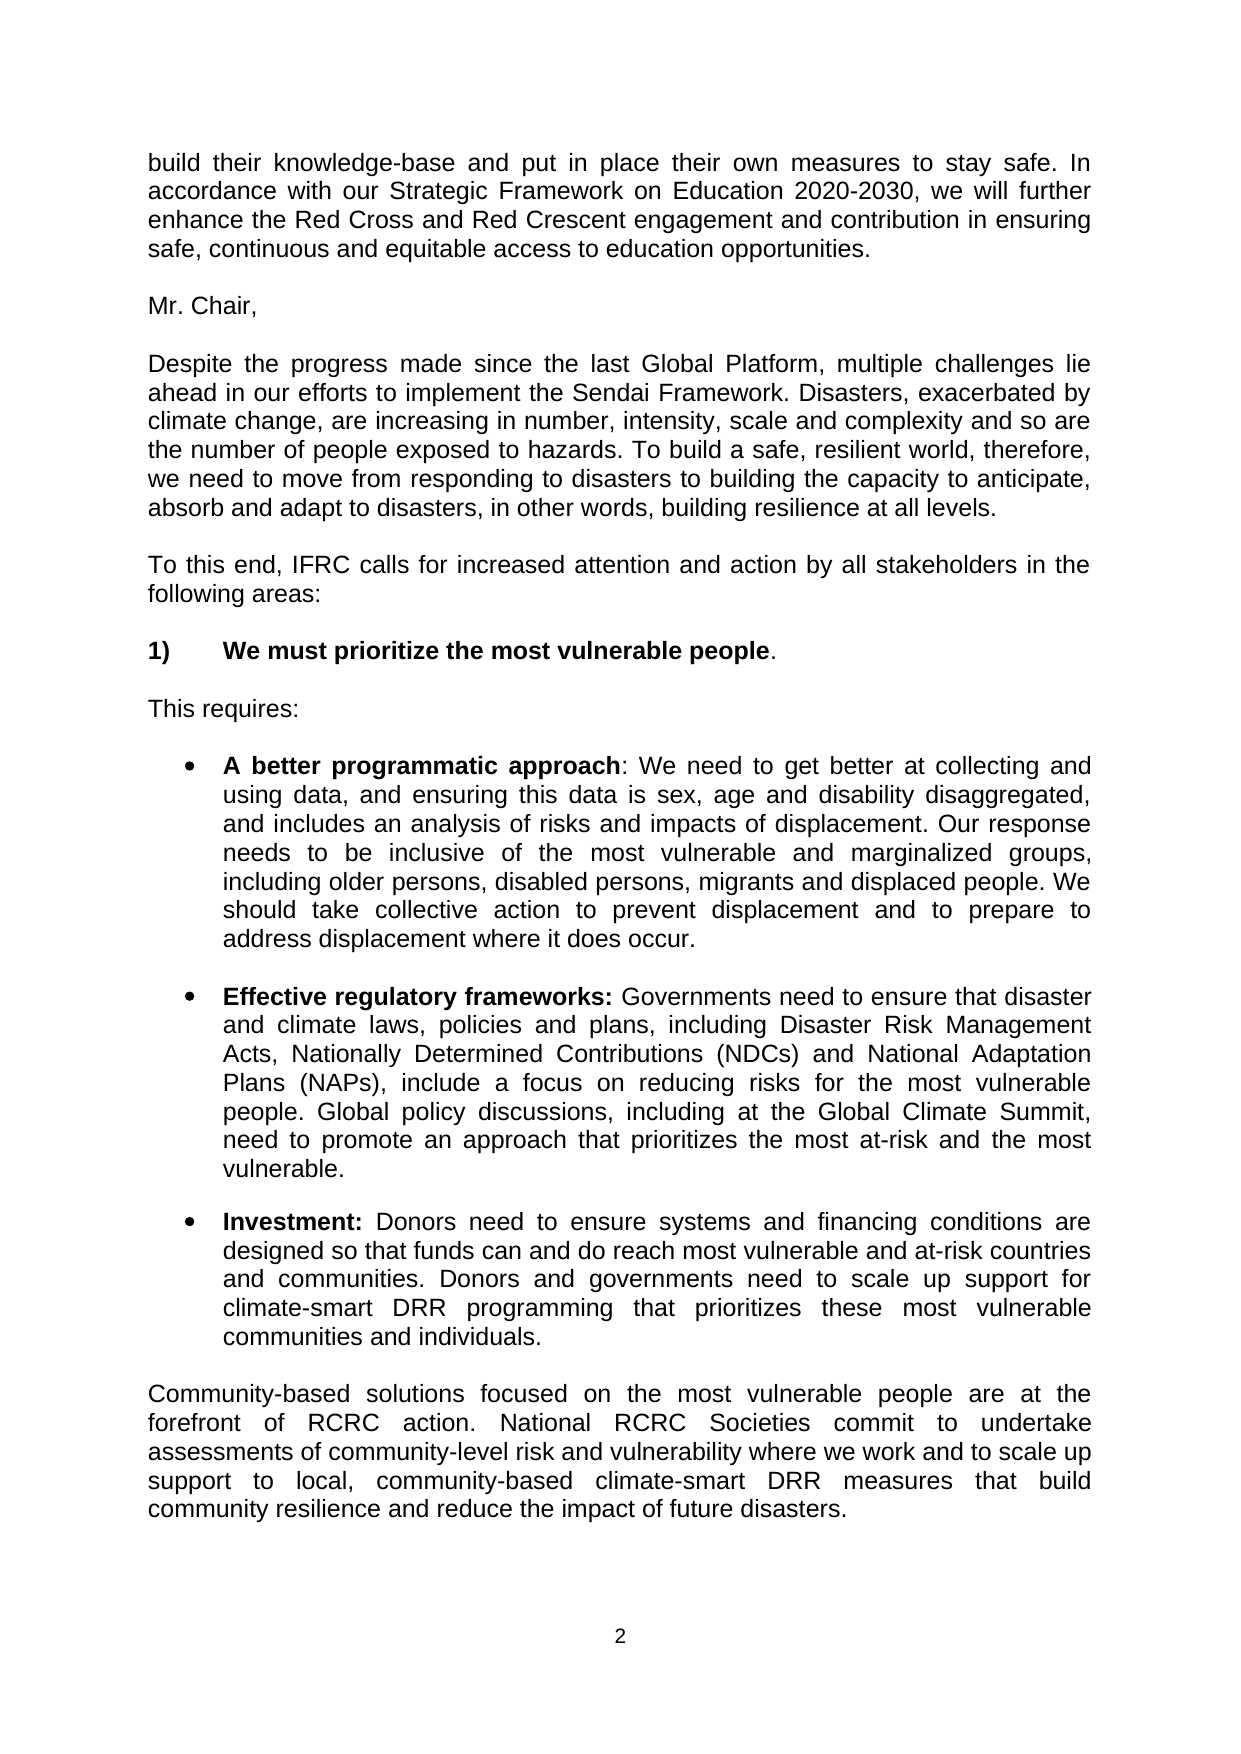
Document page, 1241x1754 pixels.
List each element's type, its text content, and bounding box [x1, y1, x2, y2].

list A better programmatic approach: We need to get better at collecting and using data, and ensuring this data is sex, age and disability disaggregated, and includes an analysis of risks and impacts of displacement. Our response needs to be inclusive of the most vulnerable and marginalized groups, including older persons, disabled persons, migrants and displaced people. We should take collective action to prevent displacement and to prepare to address displacement where it does occur. [185, 751, 1093, 953]
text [148, 148, 1093, 263]
text Mr. Chair, [148, 291, 1093, 320]
text This requires: [148, 694, 1093, 723]
text Community-based solutions focused on the most vulnerable people are at the forefront of RCRC action. National RCRC Societies commit to undertake assessments of community-level risk and vulnerability where we work and to scale up support to local, community-based climate-smart DRR measures that build community resilience and reduce the impact of future disasters. [148, 1379, 1093, 1523]
list Effective regulatory frameworks: Governments need to ensure that disaster and climate laws, policies and plans, including Disaster Risk Management Acts, Nationally Determined Contributions (NDCs) and National Adaptation Plans (NAPs), include a focus on reducing risks for the most vulnerable people. Global policy discussions, including at the Global Climate Summit, need to promote an approach that prioritizes the most at-risk and the most vulnerable. [185, 981, 1093, 1183]
text 1) We must prioritize the most vulnerable people. [148, 636, 1093, 665]
list Investment: Donors need to ensure systems and financing conditions are designed so that funds can and do reach most vulnerable and at-risk countries and communities. Donors and governments need to scale up support for climate-smart DRR programming that prioritizes these most vulnerable communities and individuals. [185, 1207, 1093, 1351]
text To this end, IFRC calls for increased attention and action by all stakeholders in the following areas: [148, 550, 1093, 608]
text Despite the progress made since the last Global Platform, multiple challenges lie ahead in our efforts to implement the Sendai Framework. Disasters, exacerbated by climate change, are increasing in number, intensity, scale and complexity and so are the number of people exposed to hazards. To build a safe, resilient world, therefore, we need to move from responding to disasters to building the capacity to anticipate, absorb and adapt to disasters, in other words, building resilience at all levels. [148, 349, 1093, 521]
